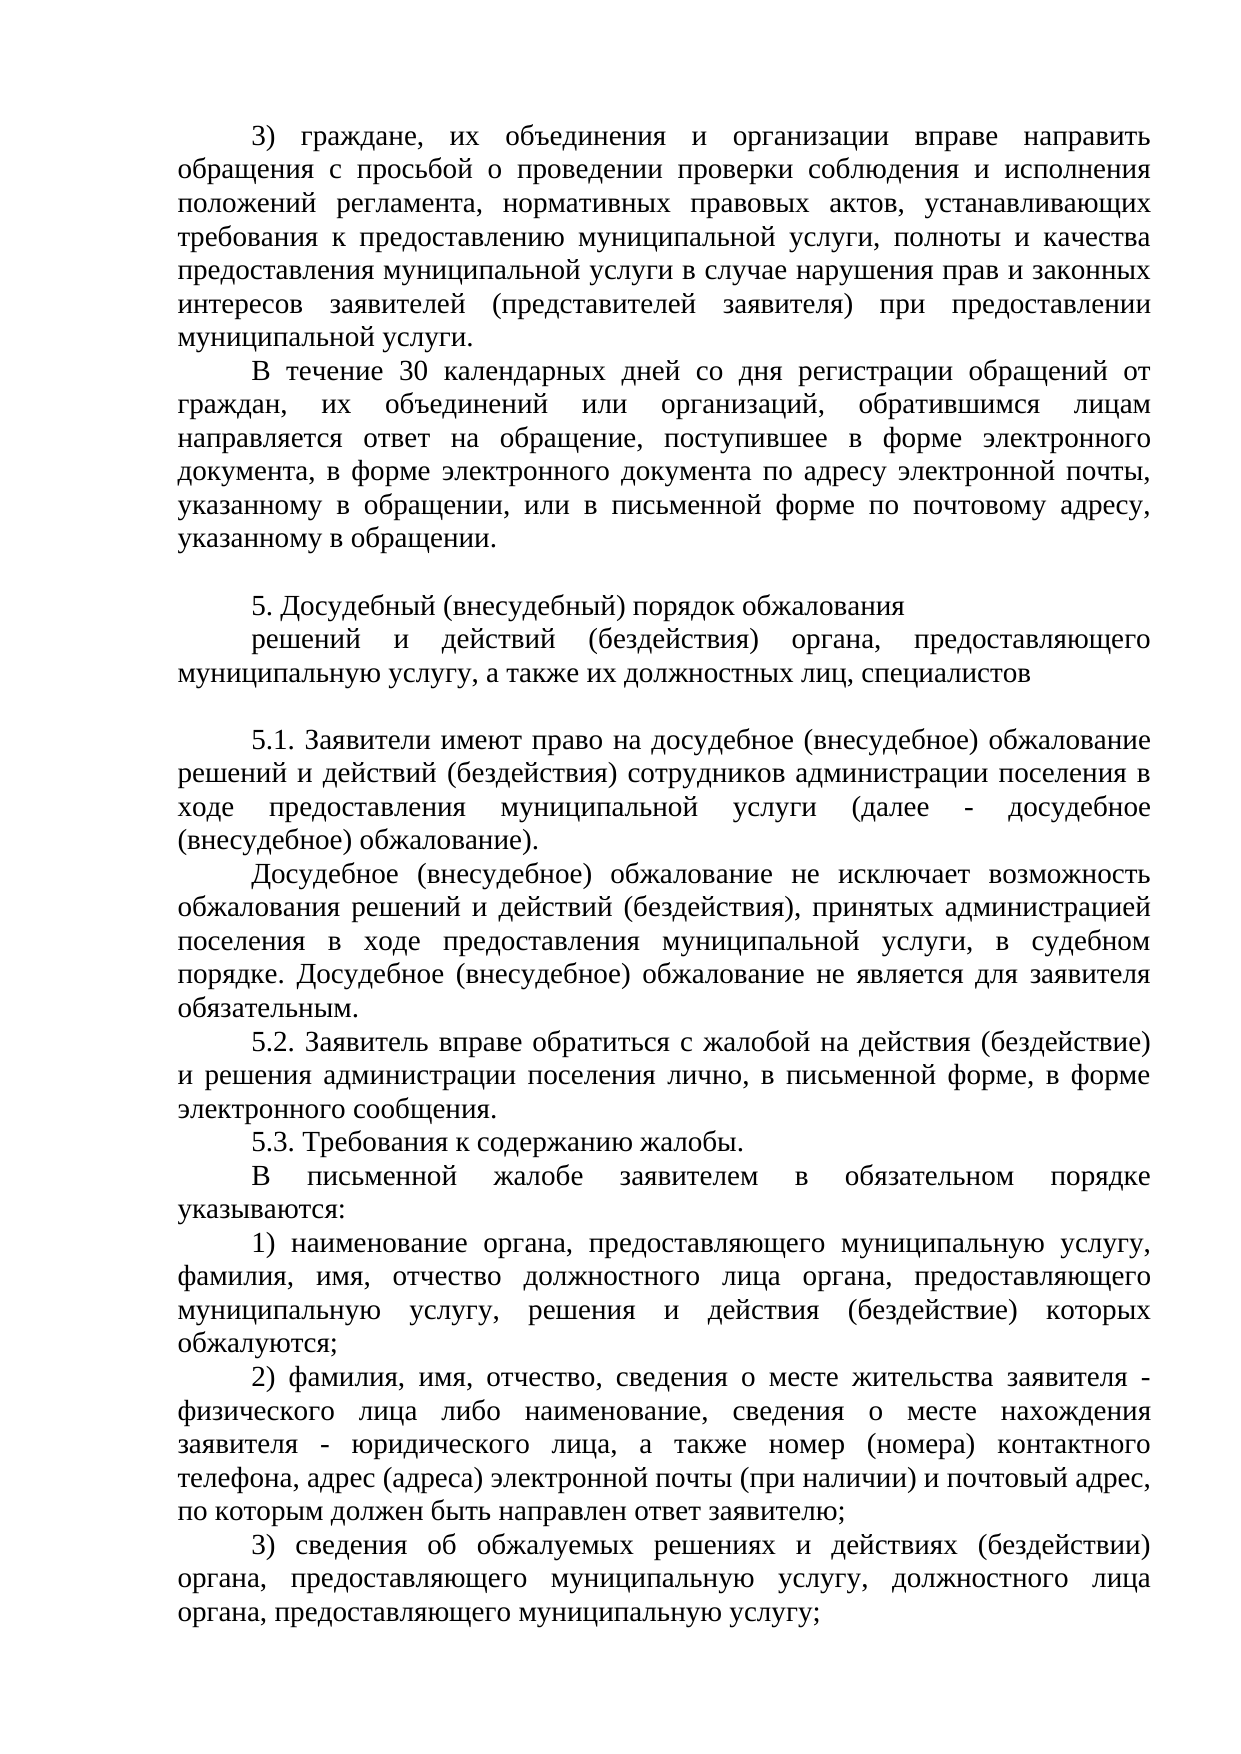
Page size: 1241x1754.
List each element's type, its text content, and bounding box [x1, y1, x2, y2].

text В письменной жалобе заявителем в обязательном порядке указываются: [177, 1158, 1152, 1225]
text 2) фамилия, имя, отчество, сведения о месте жительства заявителя - физического лица либо наименование, сведения о месте нахождения заявителя - юридического лица, а также номер (номера) контактного телефона, адрес (адреса) электронной почты (при наличии) и почтовый адрес, по которым должен быть направлен ответ заявителю; [177, 1359, 1152, 1527]
text В течение 30 календарных дней со дня регистрации обращений от граждан, их объединений или организаций, обратившимся лицам направляется ответ на обращение, поступившее в форме электронного документа, в форме электронного документа по адресу электронной почты, указанному в обращении, или в письменной форме по почтовому адресу, указанному в обращении. [177, 353, 1152, 554]
text Досудебное (внесудебное) обжалование не исключает возможность обжалования решений и действий (бездействия), принятых администрацией поселения в ходе предоставления муниципальной услуги, в судебном порядке. Досудебное (внесудебное) обжалование не является для заявителя обязательным. [177, 856, 1152, 1024]
text 3) сведения об обжалуемых решениях и действиях (бездействии) органа, предоставляющего муниципальную услугу, должностного лица органа, предоставляющего муниципальную услугу; [177, 1527, 1152, 1627]
text 5.1. Заявители имеют право на досудебное (внесудебное) обжалование решений и действий (бездействия) сотрудников администрации поселения в ходе предоставления муниципальной услуги (далее - досудебное (внесудебное) обжалование). [177, 722, 1152, 856]
text 5.3. Требования к содержанию жалобы. [177, 1124, 1152, 1158]
text 3) граждане, их объединения и организации вправе направить обращения с просьбой о проведении проверки соблюдения и исполнения положений регламента, нормативных правовых актов, устанавливающих требования к предоставлению муниципальной услуги, полноты и качества предоставления муниципальной услуги в случае нарушения прав и законных интересов заявителей (представителей заявителя) при предоставлении муниципальной услуги. [177, 118, 1152, 353]
text 5. Досудебный (внесудебный) порядок обжалования [177, 588, 1152, 621]
text решений и действий (бездействия) органа, предоставляющего муниципальную услугу, а также их должностных лиц, специалистов [177, 621, 1152, 688]
text 1) наименование органа, предоставляющего муниципальную услугу, фамилия, имя, отчество должностного лица органа, предоставляющего муниципальную услугу, решения и действия (бездействие) которых обжалуются; [177, 1225, 1152, 1359]
text 5.2. Заявитель вправе обратиться с жалобой на действия (бездействие) и решения администрации поселения лично, в письменной форме, в форме электронного сообщения. [177, 1024, 1152, 1124]
